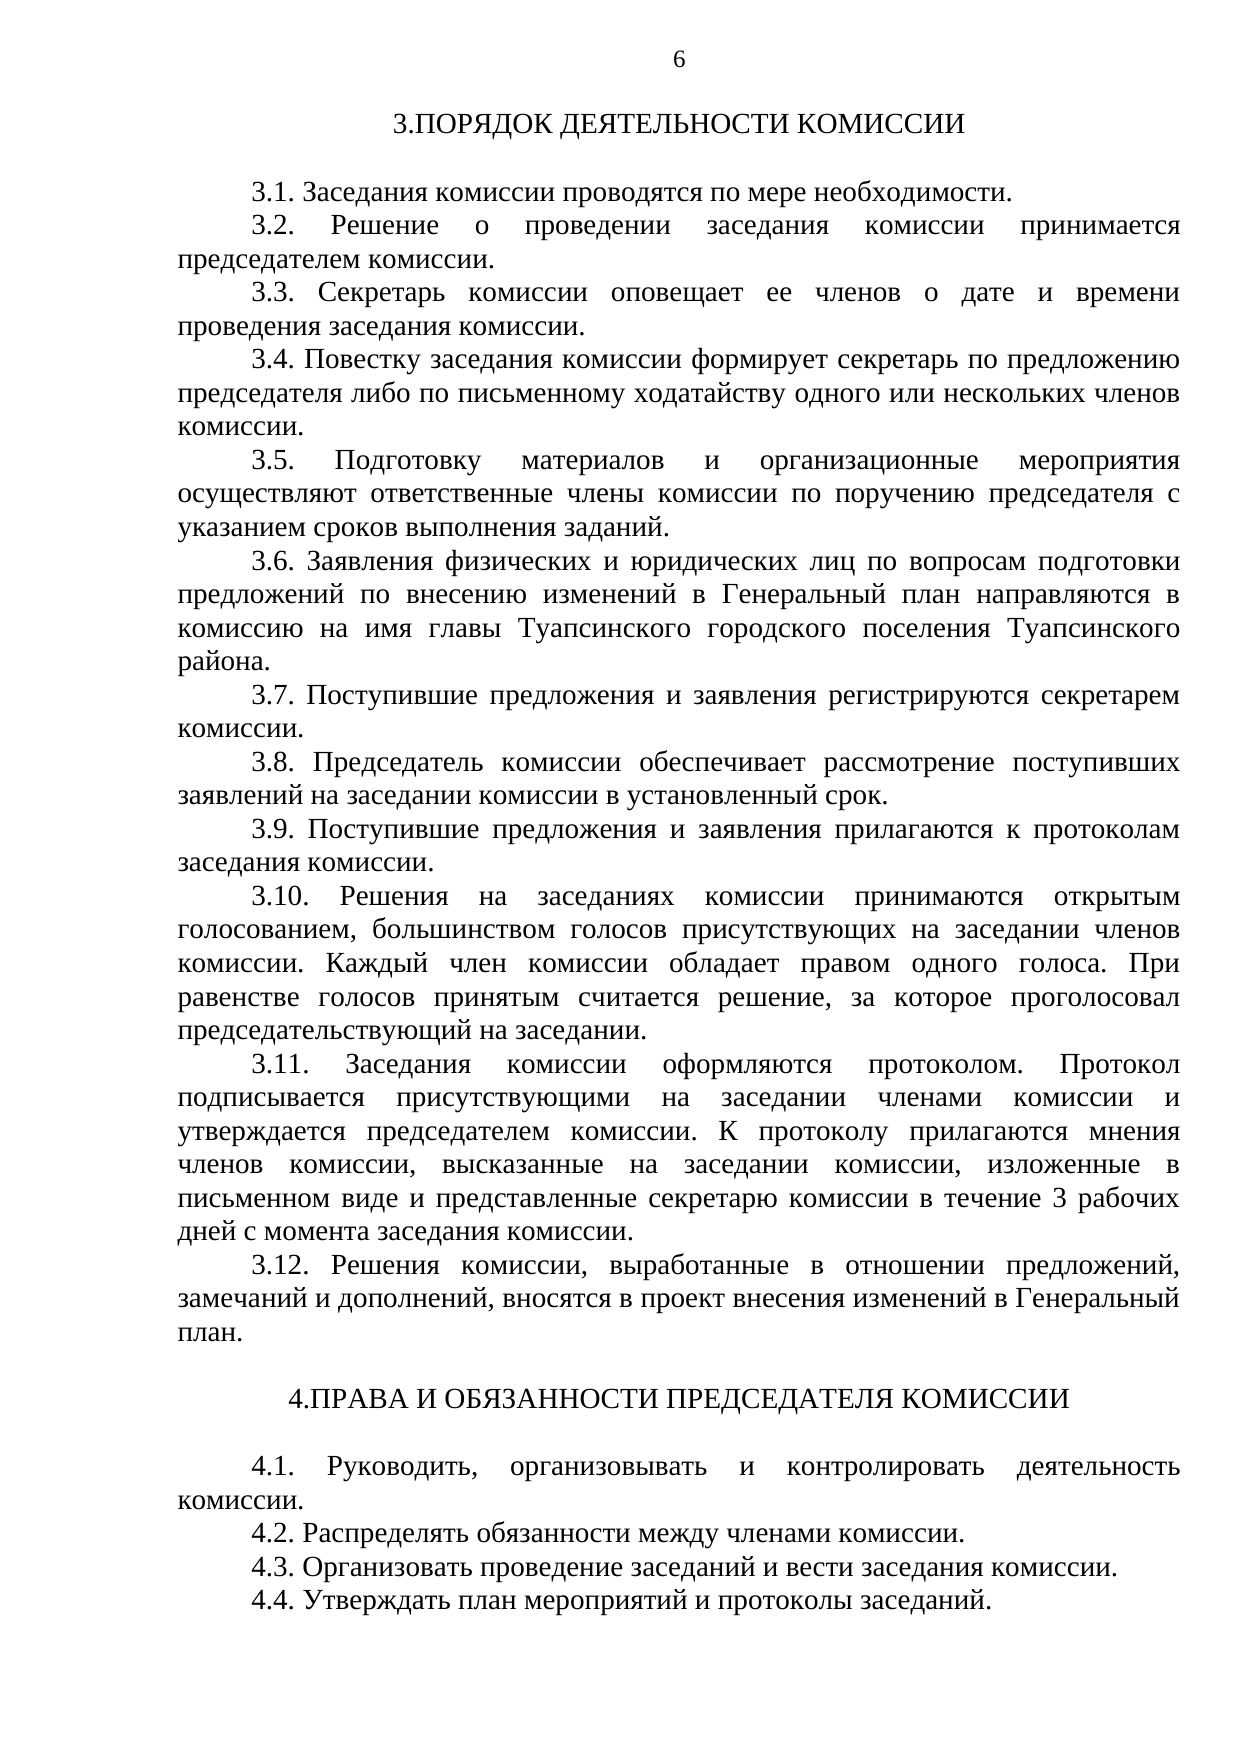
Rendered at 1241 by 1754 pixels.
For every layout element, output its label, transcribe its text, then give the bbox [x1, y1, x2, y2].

text 3.12. Решения комиссии, выработанные в отношении предложений, замечаний и дополнений, вносятся в проект внесения изменений в Генеральный план. [177, 1247, 1181, 1348]
text 3.9. Поступившие предложения и заявления прилагаются к протоколам заседания комиссии. [177, 811, 1181, 878]
text 3.7. Поступившие предложения и заявления регистрируются секретарем комиссии. [177, 677, 1181, 744]
text 3.ПОРЯДОК ДЕЯТЕЛЬНОСТИ КОМИССИИ [177, 107, 1181, 140]
text 4.2. Распределять обязанности между членами комиссии. [177, 1515, 1181, 1549]
text 3.1. Заседания комиссии проводятся по мере необходимости. [177, 174, 1181, 207]
text 4.3. Организовать проведение заседаний и вести заседания комиссии. [177, 1549, 1181, 1582]
text 3.3. Секретарь комиссии оповещает ее членов о дате и времени проведения заседания комиссии. [177, 274, 1181, 341]
text 3.6. Заявления физических и юридических лиц по вопросам подготовки предложений по внесению изменений в Генеральный план направляются в комиссию на имя главы Туапсинского городского поселения Туапсинского района. [177, 543, 1181, 677]
text 4.ПРАВА И ОБЯЗАННОСТИ ПРЕДСЕДАТЕЛЯ КОМИССИИ [177, 1381, 1181, 1415]
text 3.2. Решение о проведении заседания комиссии принимается председателем комиссии. [177, 207, 1181, 274]
text 4.4. Утверждать план мероприятий и протоколы заседаний. [177, 1582, 1181, 1616]
text 3.11. Заседания комиссии оформляются протоколом. Протокол подписывается присутствующими на заседании членами комиссии и утверждается председателем комиссии. К протоколу прилагаются мнения членов комиссии, высказанные на заседании комиссии, изложенные в письменном виде и представленные секретарю комиссии в течение 3 рабочих дней с момента заседания комиссии. [177, 1046, 1181, 1247]
text 3.4. Повестку заседания комиссии формирует секретарь по предложению председателя либо по письменному ходатайству одного или нескольких членов комиссии. [177, 341, 1181, 442]
text 3.5. Подготовку материалов и организационные мероприятия осуществляют ответственные члены комиссии по поручению председателя с указанием сроков выполнения заданий. [177, 442, 1181, 543]
text 3.10. Решения на заседаниях комиссии принимаются открытым голосованием, большинством голосов присутствующих на заседании членов комиссии. Каждый член комиссии обладает правом одного голоса. При равенстве голосов принятым считается решение, за которое проголосовал председательствующий на заседании. [177, 878, 1181, 1046]
text 4.1. Руководить, организовывать и контролировать деятельность комиссии. [177, 1448, 1181, 1515]
text 3.8. Председатель комиссии обеспечивает рассмотрение поступивших заявлений на заседании комиссии в установленный срок. [177, 744, 1181, 811]
